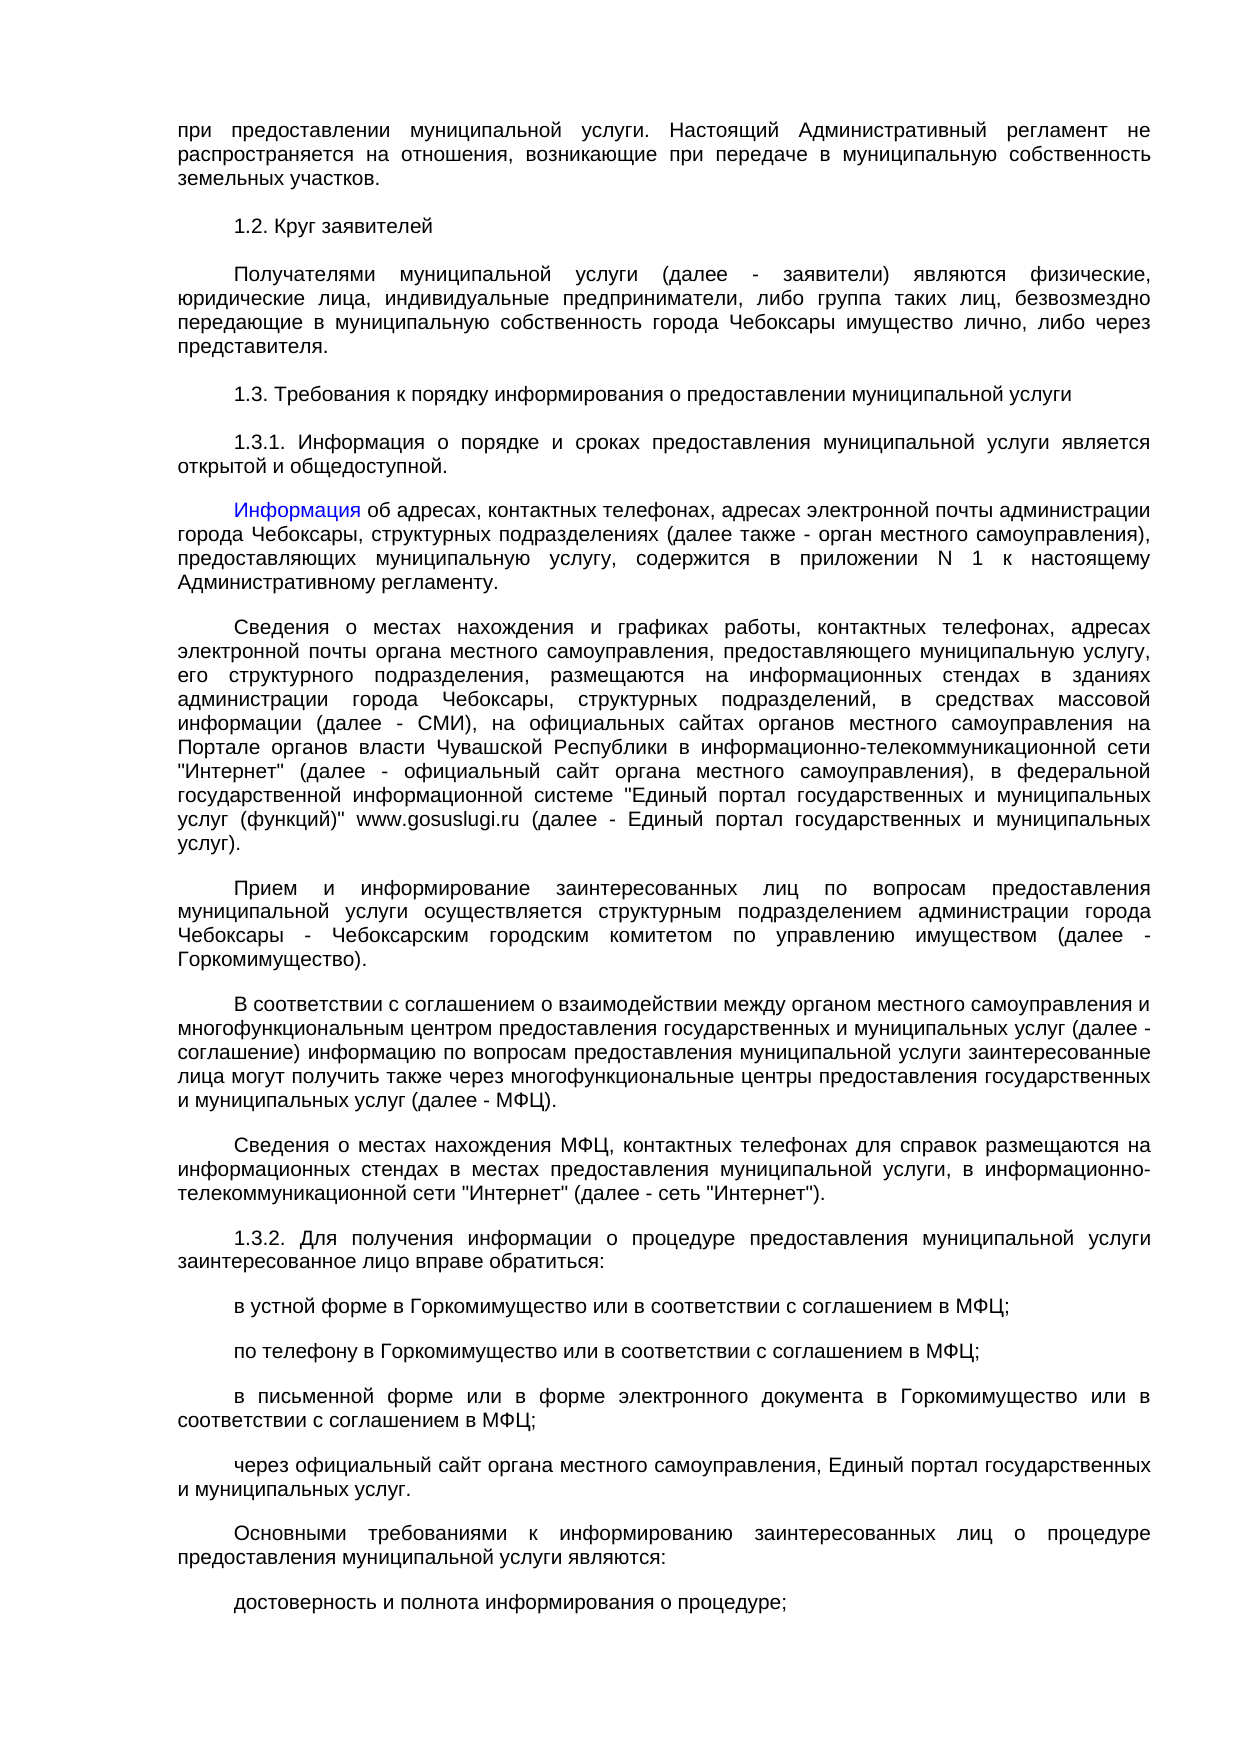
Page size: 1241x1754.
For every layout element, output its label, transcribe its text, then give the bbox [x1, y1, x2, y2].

text по телефону в Горкомимущество или в соответствии с соглашением в МФЦ; [177, 1339, 1152, 1363]
text Информация об адресах, контактных телефонах, адресах электронной почты администрации города Чебоксары, структурных подразделениях (далее также - орган местного самоуправления), предоставляющих муниципальную услугу, содержится в приложении N 1 к настоящему Административному регламенту. [177, 498, 1152, 594]
text Основными требованиями к информированию заинтересованных лиц о процедуре предоставления муниципальной услуги являются: [177, 1521, 1152, 1569]
text Получателями муниципальной услуги (далее - заявители) являются физические, юридические лица, индивидуальные предприниматели, либо группа таких лиц, безвозмездно передающие в муниципальную собственность города Чебоксары имущество лично, либо через представителя. [177, 262, 1152, 358]
text в письменной форме или в форме электронного документа в Горкомимущество или в соответствии с соглашением в МФЦ; [177, 1384, 1152, 1432]
text 1.3. Требования к порядку информирования о предоставлении муниципальной услуги [177, 382, 1152, 406]
text достоверность и полнота информирования о процедуре; [177, 1590, 1152, 1614]
text 1.3.2. Для получения информации о процедуре предоставления муниципальной услуги заинтересованное лицо вправе обратиться: [177, 1225, 1152, 1273]
text В соответствии с соглашением о взаимодействии между органом местного самоуправления и многофункциональным центром предоставления государственных и муниципальных услуг (далее - соглашение) информацию по вопросам предоставления муниципальной услуги заинтересованные лица могут получить также через многофункциональные центры предоставления государственных и муниципальных услуг (далее - МФЦ). [177, 992, 1152, 1112]
text Прием и информирование заинтересованных лиц по вопросам предоставления муниципальной услуги осуществляется структурным подразделением администрации города Чебоксары - Чебоксарским городским комитетом по управлению имуществом (далее - Горкомимущество). [177, 875, 1152, 971]
text в устной форме в Горкомимущество или в соответствии с соглашением в МФЦ; [177, 1294, 1152, 1318]
text Сведения о местах нахождения и графиках работы, контактных телефонах, адресах электронной почты органа местного самоуправления, предоставляющего муниципальную услугу, его структурного подразделения, размещаются на информационных стендах в зданиях администрации города Чебоксары, структурных подразделений, в средствах массовой информации (далее - СМИ), на официальных сайтах органов местного самоуправления на Портале органов власти Чувашской Республики в информационно-телекоммуникационной сети "Интернет" (далее - официальный сайт органа местного самоуправления), в федеральной государственной информационной системе "Единый портал государственных и муниципальных услуг (функций)" www.gosuslugi.ru (далее - Единый портал государственных и муниципальных услуг). [177, 615, 1152, 854]
text Сведения о местах нахождения МФЦ, контактных телефонах для справок размещаются на информационных стендах в местах предоставления муниципальной услуги, в информационно-телекоммуникационной сети "Интернет" (далее - сеть "Интернет"). [177, 1133, 1152, 1204]
text 1.2. Круг заявителей [177, 214, 1152, 238]
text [177, 118, 1152, 190]
text 1.3.1. Информация о порядке и сроках предоставления муниципальной услуги является открытой и общедоступной. [177, 429, 1152, 477]
text через официальный сайт органа местного самоуправления, Единый портал государственных и муниципальных услуг. [177, 1452, 1152, 1500]
